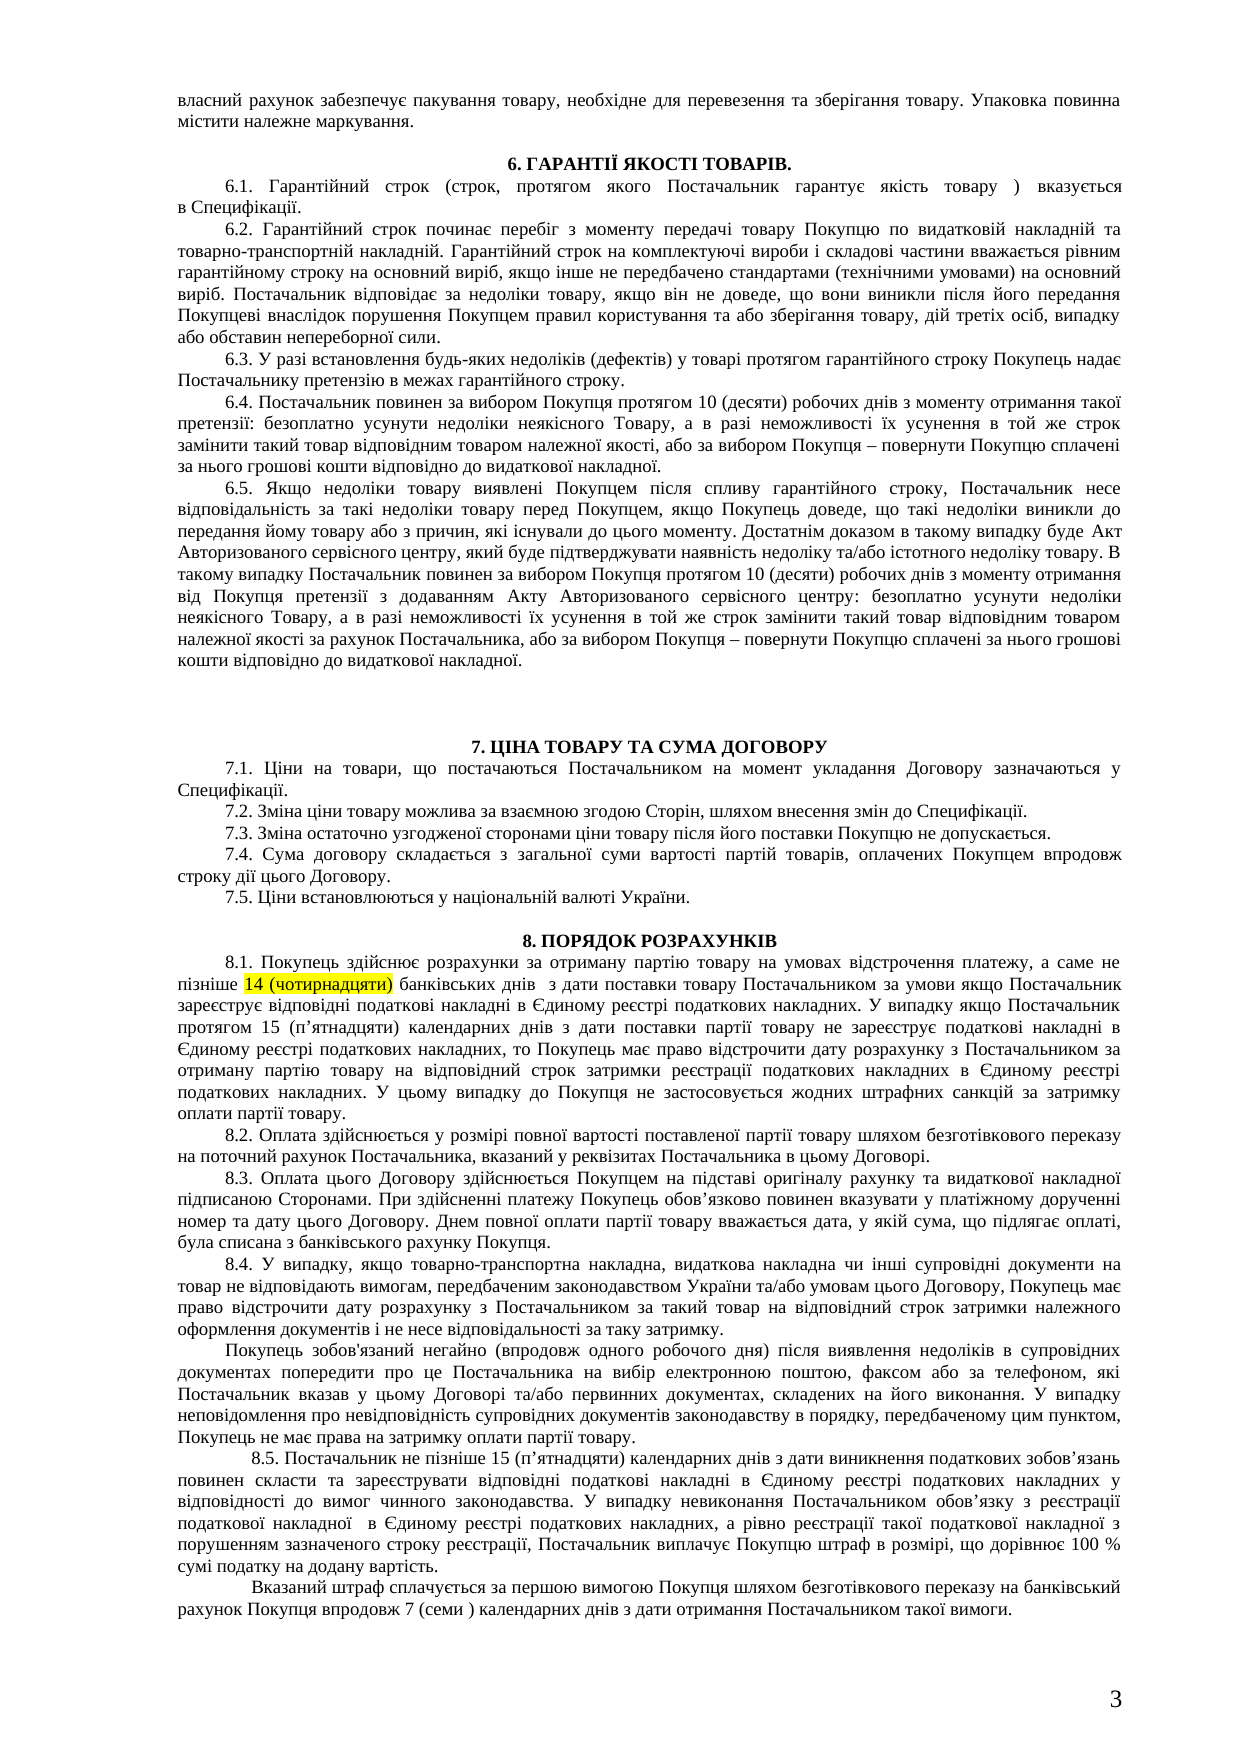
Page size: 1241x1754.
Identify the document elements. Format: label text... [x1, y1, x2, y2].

text Вказаний штраф сплачується за першою вимогою Покупця шляхом безготівкового переказу на банківський рахунок Покупця впродовж 7 (семи ) календарних днів з дати отримання Постачальником такої вимоги. [177, 1576, 1122, 1619]
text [177, 89, 1122, 132]
text 8.3. Оплата цього Договору здійснюється Покупцем на підставі оригіналу рахунку та видаткової накладної підписаною Сторонами. При здійсненні платежу Покупець обов’язково повинен вказувати у платіжному дорученні номер та дату цього Договору. Днем повної оплати партії товару вважається дата, у якій сума, що підлягає оплаті, була списана з банківського рахунку Покупця. [177, 1167, 1122, 1253]
text 6.4. Постачальник повинен за вибором Покупця протягом 10 (десяти) робочих днів з моменту отримання такої претензії: безоплатно усунути недоліки неякісного Товару, а в разі неможливості їх усунення в той же строк замінити такий товар відповідним товаром належної якості, або за вибором Покупця – повернути Покупцю сплачені за нього грошові кошти відповідно до видаткової накладної. [177, 391, 1122, 477]
text 7.1. Ціни на товари, що постачаються Постачальником на момент укладання Договору зазначаються у Специфікації. [177, 757, 1122, 800]
text 8.1. Покупець здійснює розрахунки за отриману партію товару на умовах відстрочення платежу, а саме не пізніше 14 (чотирнадцяти) банківських днів з дати поставки товару Постачальником за умови якщо Постачальник зареєструє відповідні податкові накладні в Єдиному реєстрі податкових накладних. У випадку якщо Постачальник протягом 15 (п’ятнадцяти) календарних днів з дати поставки партії товару не зареєструє податкові накладні в Єдиному реєстрі податкових накладних, то Покупець має право відстрочити дату розрахунку з Постачальником за отриману партію товару на відповідний строк затримки реєстрації податкових накладних в Єдиному реєстрі податкових накладних. У цьому випадку до Покупця не застосовується жодних штрафних санкцій за затримку оплати партії товару. [177, 951, 1122, 1124]
text 6.1. Гарантійний строк (строк, протягом якого Постачальник гарантує якість товару ) вказується в Специфікації. [177, 175, 1122, 218]
text 6.3. У разі встановлення будь-яких недоліків (дефектів) у товарі протягом гарантійного строку Покупець надає Постачальнику претензію в межах гарантійного строку. [177, 347, 1122, 391]
text 6.5. Якщо недоліки товару виявлені Покупцем після спливу гарантійного строку, Постачальник несе відповідальність за такі недоліки товару перед Покупцем, якщо Покупець доведе, що такі недоліки виникли до передання йому товару або з причин, які існували до цього моменту. Достатнім доказом в такому випадку буде Акт Авторизованого сервiсного центру, який буде підтверджувати наявність недоліку та/або істотного недоліку товару. В такому випадку Постачальник повинен за вибором Покупця протягом 10 (десяти) робочих днів з моменту отримання від Покупця претензії з додаванням Акту Авторизованого сервiсного центру: безоплатно усунути недоліки неякісного Товару, а в разі неможливості їх усунення в той же строк замінити такий товар відповідним товаром належної якості за рахунок Постачальника, або за вибором Покупця – повернути Покупцю сплачені за нього грошові кошти відповідно до видаткової накладної. [177, 520, 1122, 671]
text 7. ЦІНА ТОВАРУ ТА СУМА ДОГОВОРУ [177, 736, 1122, 757]
text 7.5. Ціни встановлюються у національній валюті України. [177, 886, 1122, 908]
text 6. ГАРАНТІЇ ЯКОСТІ ТОВАРІВ. [177, 153, 1122, 175]
text 7.2. Зміна ціни товару можлива за взаємною згодою Сторін, шляхом внесення змін до Специфікації. [177, 800, 1122, 822]
text 8.4. У випадку, якщо товарно-транспортна накладна, видаткова накладна чи інші супровідні документи на товар не відповідають вимогам, передбаченим законодавством України та/або умовам цього Договору, Покупець має право відстрочити дату розрахунку з Постачальником за такий товар на відповідний строк затримки належного оформлення документів і не несе відповідальності за таку затримку. [177, 1253, 1122, 1339]
text Покупець зобов'язаний негайно (впродовж одного робочого дня) після виявлення недоліків в супровідних документах попередити про це Постачальника на вибір електронною поштою, факсом або за телефоном, які Постачальник вказав у цьому Договорі та/або первинних документах, складених на його виконання. У випадку неповідомлення про невідповідність супровідних документів законодавству в порядку, передбаченому цим пунктом, Покупець не має права на затримку оплати партії товару. [177, 1339, 1122, 1447]
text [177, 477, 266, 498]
text 8.2. Оплата здійснюється у розмірі повної вартості поставленої партії товару шляхом безготівкового переказу на поточний рахунок Постачальника, вказаний у реквізитах Постачальника в цьому Договорі. [177, 1124, 1122, 1167]
text 8. ПОРЯДОК РОЗРАХУНКІВ [177, 929, 1122, 951]
text 7.4. Сума договору складається з загальної суми вартості партій товарів, оплачених Покупцем впродовж строку дії цього Договору. [177, 843, 1122, 886]
text 7.3. Зміна остаточно узгодженої сторонами ціни товару після його поставки Покупцю не допускається. [177, 822, 1122, 843]
text 6.2. Гарантійний строк починає перебіг з моменту передачі товару Покупцю по видатковій накладній та товарно-транспортній накладній. Гарантійний строк на комплектуючі вироби і складові частини вважається рівним гарантійному строку на основний виріб, якщо інше не передбачено стандартами (технічними умовами) на основний виріб. Постачальник відповідає за недоліки товару, якщо він не доведе, що вони виникли після його передання Покупцеві внаслідок порушення Покупцем правил користування та або зберігання товару, дій третіх осіб, випадку або обставин непереборної сили. [177, 218, 1122, 347]
text 8.5. Постачальник не пізніше 15 (п’ятнадцяти) календарних днів з дати виникнення податкових зобов’язань повинен скласти та зареєструвати відповідні податкові накладні в Єдиному реєстрі податкових накладних у відповідності до вимог чинного законодавства. У випадку невиконання Постачальником обов’язку з реєстрації податкової накладної в Єдиному реєстрі податкових накладних, а рівно реєстрації такої податкової накладної з порушенням зазначеного строку реєстрації, Постачальник виплачує Покупцю штраф в розмірі, що дорівнює 100 % сумі податку на додану вартість. [177, 1447, 1122, 1576]
